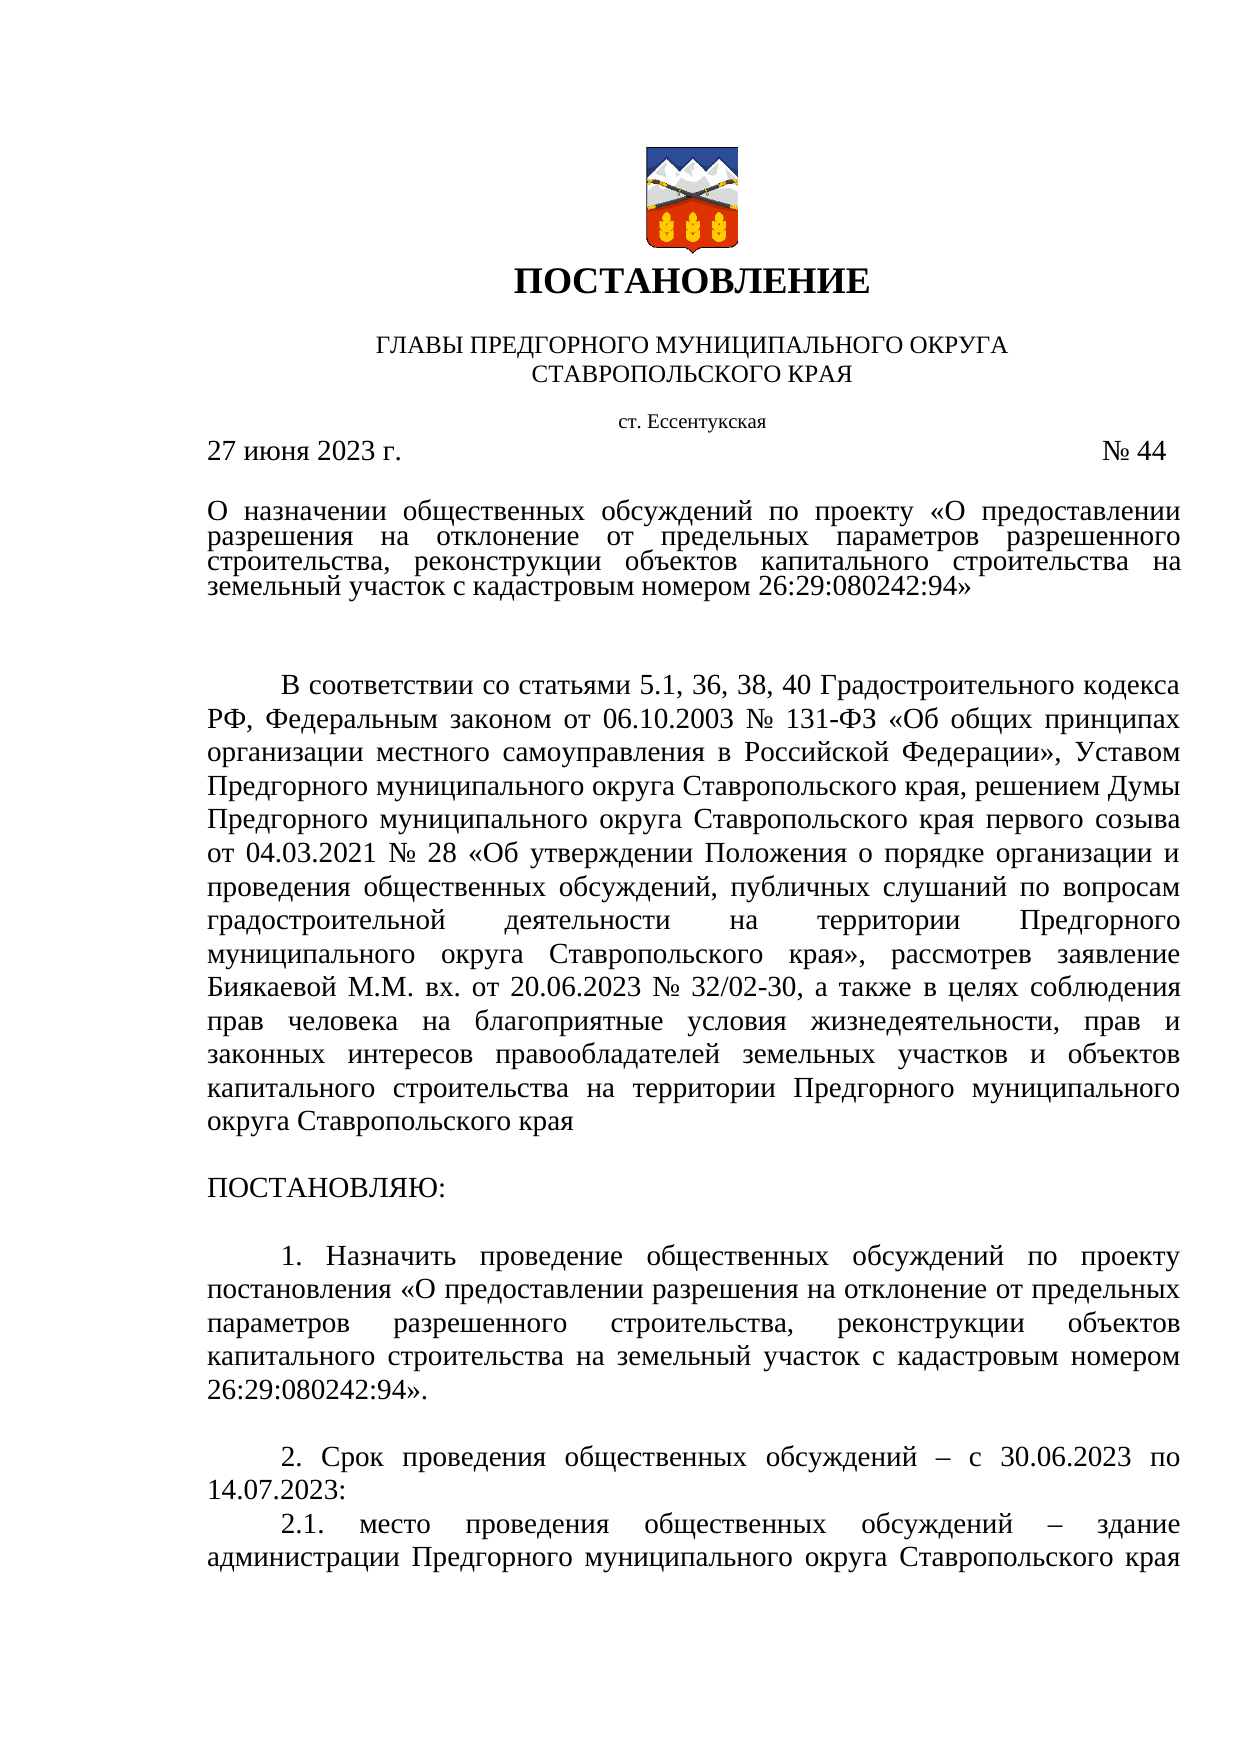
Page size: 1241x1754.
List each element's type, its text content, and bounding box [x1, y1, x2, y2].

table_header [203, 148, 1181, 258]
table_cell ГЛАВЫ ПРЕДГОРНОГО МУНИЦИПАЛЬНОГО ОКРУГА СТАВРОПОЛЬСКОГО КРАЯ [203, 330, 1181, 409]
text В соответствии со статьями 5.1, 36, 38, 40 Градостроительного кодекса РФ, Федеральным законом от 06.10.2003 № 131-ФЗ «Об общих принципах организации местного самоуправления в Российской Федерации», Уставом Предгорного муниципального округа Ставропольского края, решением Думы Предгорного муниципального округа Ставропольского края первого созыва от 04.03.2021 № 28 «Об утверждении Положения о порядке организации и проведения общественных обсуждений, публичных слушаний по вопросам градостроительной деятельности на территории Предгорного муниципального округа Ставропольского края», рассмотрев заявление Биякаевой М.М. вх. от 20.06.2023 № 32/02-30, а также в целях соблюдения прав человека на благоприятные условия жизнедеятельности, прав и законных интересов правообладателей земельных участков и объектов капитального строительства на территории Предгорного муниципального округа Ставропольского края [207, 667, 1181, 1137]
text 1. Назначить проведение общественных обсуждений по проекту постановления «О предоставлении разрешения на отклонение от предельных параметров разрешенного строительства, реконструкции объектов капитального строительства на земельный участок с кадастровым номером 26:29:080242:94». [207, 1238, 1181, 1405]
text О назначении общественных обсуждений по проекту «О предоставлении разрешения на отклонение от предельных параметров разрешенного строительства, реконструкции объектов капитального строительства на земельный участок с кадастровым номером 26:29:080242:94» [207, 500, 1181, 600]
text ПОСТАНОВЛЯЮ: [207, 1171, 1181, 1204]
text 2. Срок проведения общественных обсуждений – с 30.06.2023 по 14.07.2023: [207, 1439, 1181, 1506]
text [207, 1506, 1181, 1573]
text 27 июня 2023 г. № 44 [207, 433, 1181, 467]
picture [646, 147, 738, 254]
table_cell ст. Ессентукская [203, 409, 1181, 433]
table_cell ПОСТАНОВЛЕНИЕ [203, 258, 1181, 330]
